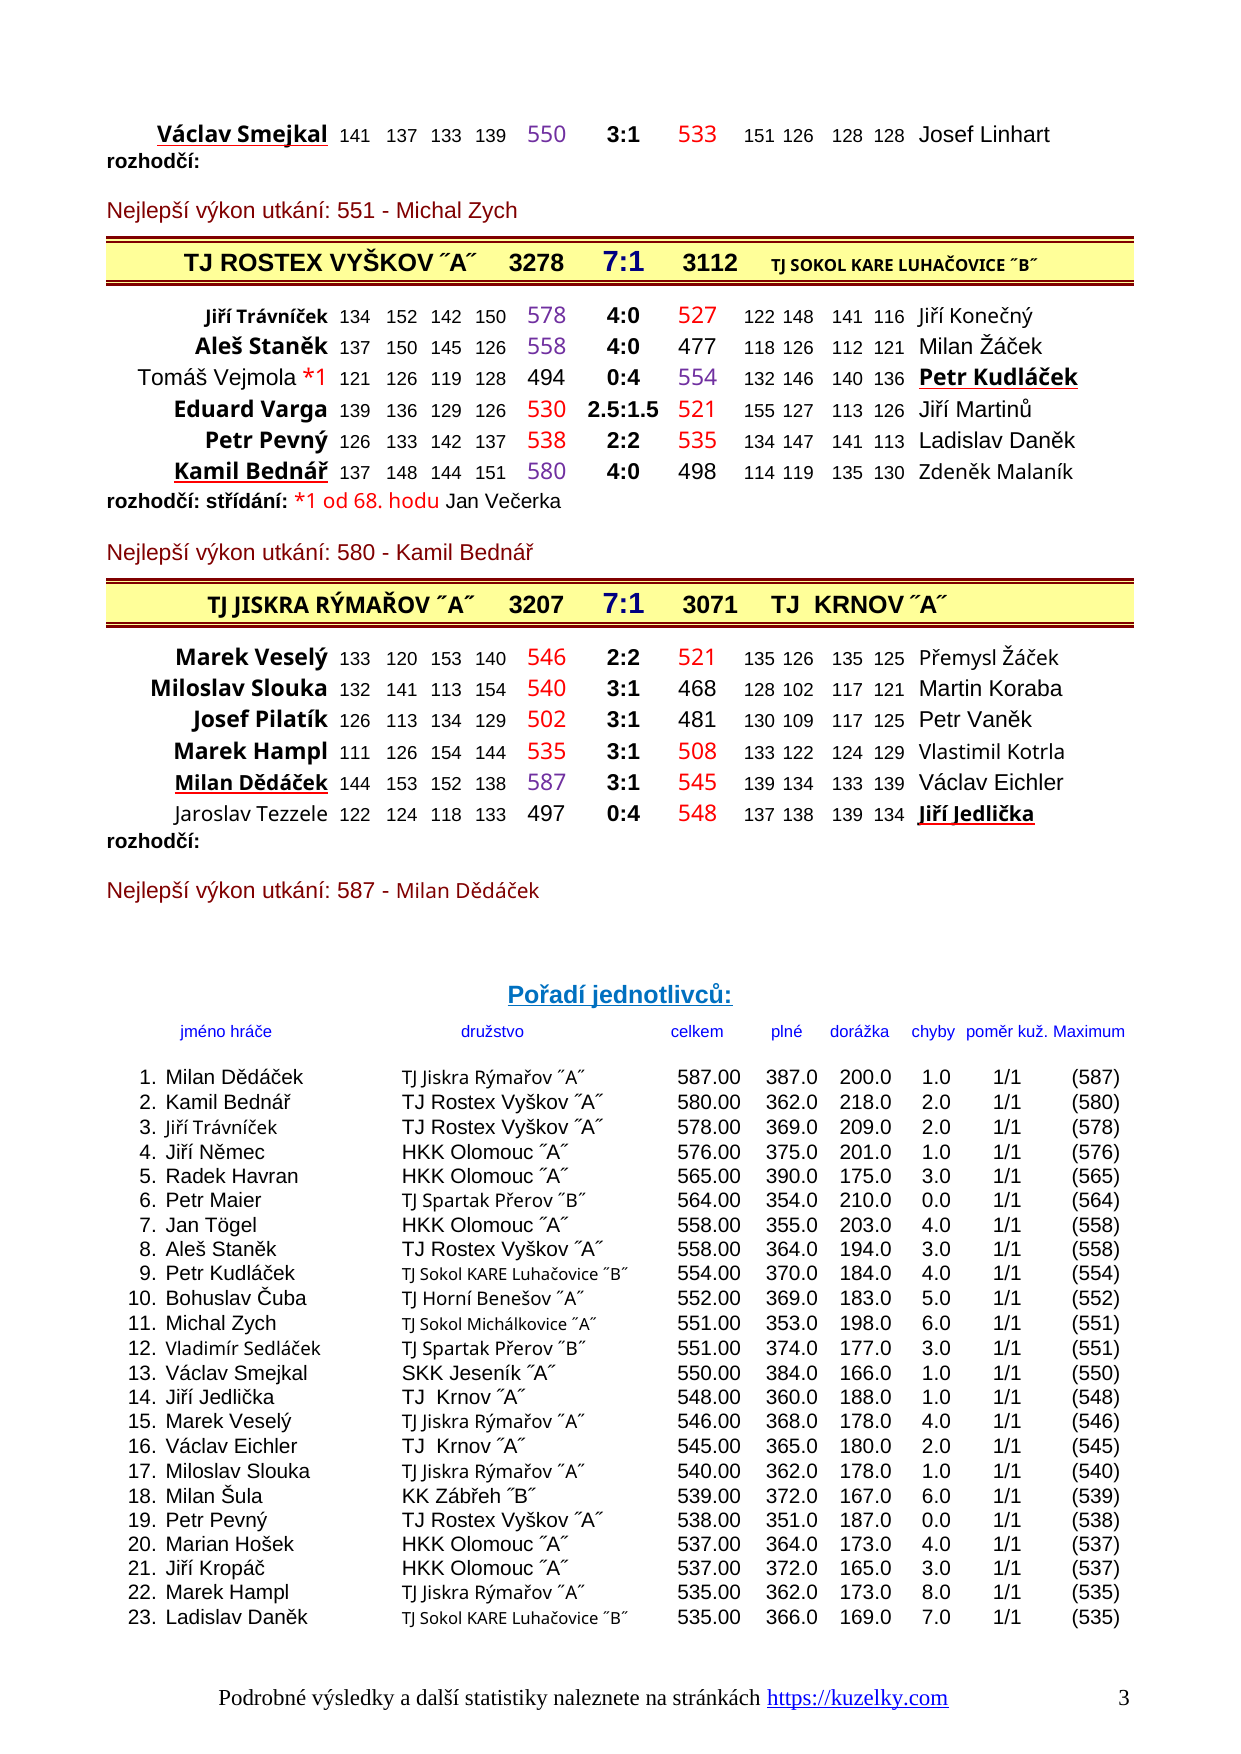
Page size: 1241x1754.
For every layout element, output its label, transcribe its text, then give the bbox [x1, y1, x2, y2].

text 15. Marek Veselý TJ Jiskra Rýmařov ˝A˝ 546.00 368.0 178.0 4.0 1/1 (546) [106, 1409, 1134, 1434]
text Kamil Bednář 137 148 144 151 580 4:0 498 114 119 135 130 Zdeněk Malaník [106, 455, 1134, 486]
text 19. Petr Pevný TJ Rostex Vyškov ˝A˝ 538.00 351.0 187.0 0.0 1/1 (538) [106, 1508, 1134, 1532]
text 2. Kamil Bednář TJ Rostex Vyškov ˝A˝ 580.00 362.0 218.0 2.0 1/1 (580) [106, 1090, 1134, 1114]
text 13. Václav Smejkal SKK Jeseník ˝A˝ 550.00 384.0 166.0 1.0 1/1 (550) [106, 1361, 1134, 1385]
text Aleš Staněk 137 150 145 126 558 4:0 477 118 126 112 121 Milan Žáček [106, 330, 1134, 361]
text Miloslav Slouka 132 141 113 154 540 3:1 468 128 102 117 121 Martin Koraba [106, 672, 1134, 703]
text 10. Bohuslav Čuba TJ Horní Benešov ˝A˝ 552.00 369.0 183.0 5.0 1/1 (552) [106, 1285, 1134, 1311]
text Nejlepší výkon utkání: 587 - Milan Dědáček [106, 876, 1134, 905]
text Pořadí jednotlivců: [94, 980, 1145, 1009]
text 12. Vladimír Sedláček TJ Spartak Přerov ˝B˝ 551.00 374.0 177.0 3.0 1/1 (551) [106, 1335, 1134, 1361]
text jméno hráče družstvo celkem plné dorážka chyby poměr kuž. Maximum [106, 1021, 1134, 1041]
text 23. Ladislav Daněk TJ Sokol KARE Luhačovice ˝B˝ 535.00 366.0 169.0 7.0 1/1 (535) [106, 1605, 1134, 1629]
text 4. Jiří Němec HKK Olomouc ˝A˝ 576.00 375.0 201.0 1.0 1/1 (576) [106, 1139, 1134, 1163]
text 1. Milan Dědáček TJ Jiskra Rýmařov ˝A˝ 587.00 387.0 200.0 1.0 1/1 (587) [106, 1064, 1134, 1090]
text Petr Pevný 126 133 142 137 538 2:2 535 134 147 141 113 Ladislav Daněk [106, 424, 1134, 455]
text rozhodčí: střídání: *1 od 68. hodu Jan Večerka [106, 486, 1134, 515]
text Marek Veselý 133 120 153 140 546 2:2 521 135 126 135 125 Přemysl Žáček [106, 641, 1134, 672]
text Milan Dědáček 144 153 152 138 587 3:1 545 139 134 133 139 Václav Eichler [106, 766, 1134, 797]
text TJ Jiskra Rýmařov ˝A˝ 3207 7:1 3071 TJ Krnov ˝A˝ [106, 584, 1134, 622]
text 8. Aleš Staněk TJ Rostex Vyškov ˝A˝ 558.00 364.0 194.0 3.0 1/1 (558) [106, 1237, 1134, 1261]
text Marek Hampl 111 126 154 144 535 3:1 508 133 122 124 129 Vlastimil Kotrla [106, 735, 1134, 766]
text Eduard Varga 139 136 129 126 530 2.5:1.5 521 155 127 113 126 Jiří Martinů [106, 393, 1134, 424]
text 7. Jan Tögel HKK Olomouc ˝A˝ 558.00 355.0 203.0 4.0 1/1 (558) [106, 1213, 1134, 1237]
text Nejlepší výkon utkání: 580 - Kamil Bednář [106, 539, 1134, 565]
text Jaroslav Tezzele 122 124 118 133 497 0:4 548 137 138 139 134 Jiří Jedlička [106, 797, 1134, 828]
text 6. Petr Maier TJ Spartak Přerov ˝B˝ 564.00 354.0 210.0 0.0 1/1 (564) [106, 1187, 1134, 1213]
text 20. Marian Hošek HKK Olomouc ˝A˝ 537.00 364.0 173.0 4.0 1/1 (537) [106, 1532, 1134, 1556]
text 21. Jiří Kropáč HKK Olomouc ˝A˝ 537.00 372.0 165.0 3.0 1/1 (537) [106, 1556, 1134, 1579]
text Nejlepší výkon utkání: 551 - Michal Zych [106, 197, 1134, 224]
text Tomáš Vejmola *1 121 126 119 128 494 0:4 554 132 146 140 136 Petr Kudláček [106, 361, 1134, 393]
text 5. Radek Havran HKK Olomouc ˝A˝ 565.00 390.0 175.0 3.0 1/1 (565) [106, 1163, 1134, 1187]
text Josef Pilatík 126 113 134 129 502 3:1 481 130 109 117 125 Petr Vaněk [106, 703, 1134, 735]
text 22. Marek Hampl TJ Jiskra Rýmařov ˝A˝ 535.00 362.0 173.0 8.0 1/1 (535) [106, 1579, 1134, 1605]
text 16. Václav Eichler TJ Krnov ˝A˝ 545.00 365.0 180.0 2.0 1/1 (545) [106, 1434, 1134, 1458]
text rozhodčí: [106, 149, 1134, 173]
text rozhodčí: [106, 828, 1134, 852]
text TJ Rostex Vyškov ˝A˝ 3278 7:1 3112 TJ Sokol KARE Luhačovice ˝B˝ [106, 243, 1134, 280]
text Jiří Trávníček 134 152 142 150 578 4:0 527 122 148 141 116 Jiří Konečný [106, 299, 1134, 330]
text 14. Jiří Jedlička TJ Krnov ˝A˝ 548.00 360.0 188.0 1.0 1/1 (548) [106, 1385, 1134, 1409]
text 9. Petr Kudláček TJ Sokol KARE Luhačovice ˝B˝ 554.00 370.0 184.0 4.0 1/1 (554) [106, 1261, 1134, 1285]
text 17. Miloslav Slouka TJ Jiskra Rýmařov ˝A˝ 540.00 362.0 178.0 1.0 1/1 (540) [106, 1458, 1134, 1484]
text 3. Jiří Trávníček TJ Rostex Vyškov ˝A˝ 578.00 369.0 209.0 2.0 1/1 (578) [106, 1114, 1134, 1139]
text Václav Smejkal 141 137 133 139 550 3:1 533 151 126 128 128 Josef Linhart [106, 118, 1134, 149]
text 18. Milan Šula KK Zábřeh ˝B˝ 539.00 372.0 167.0 6.0 1/1 (539) [106, 1484, 1134, 1508]
text 11. Michal Zych TJ Sokol Michálkovice ˝A˝ 551.00 353.0 198.0 6.0 1/1 (551) [106, 1311, 1134, 1335]
